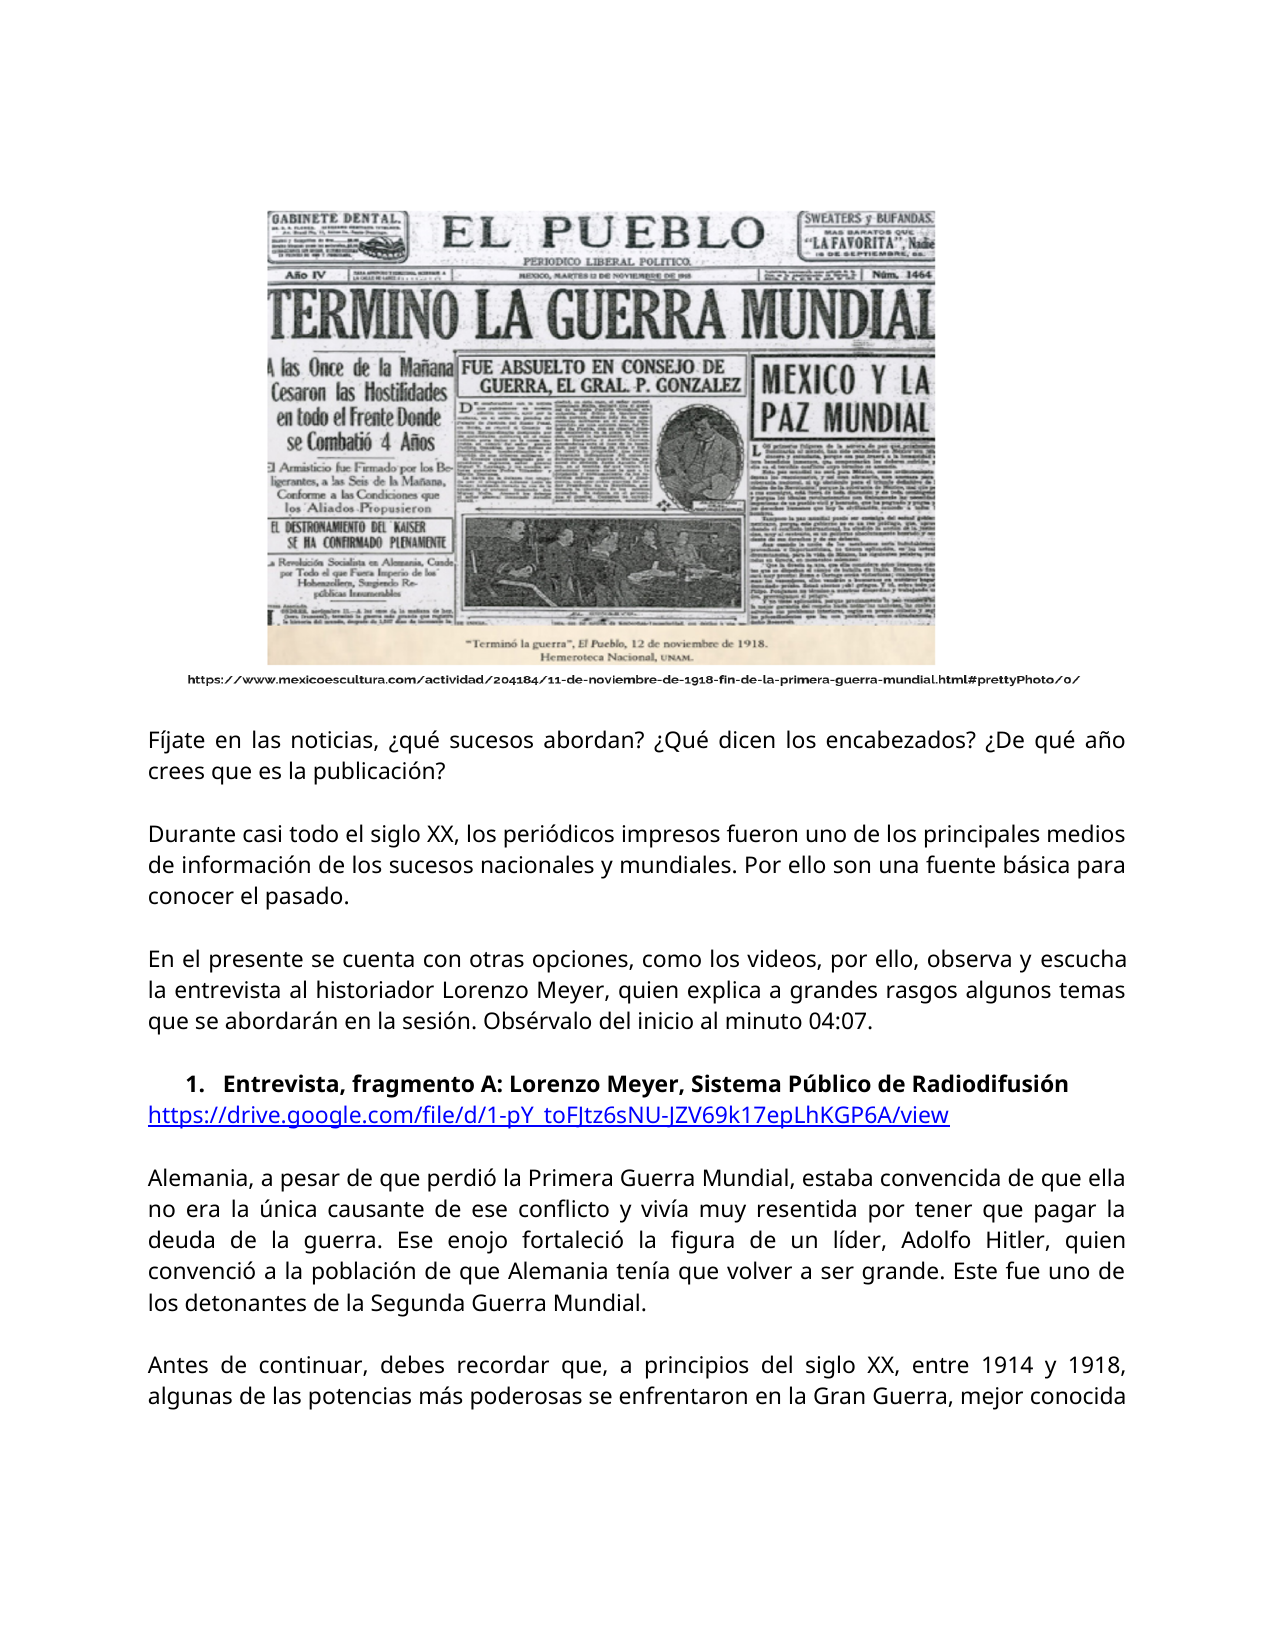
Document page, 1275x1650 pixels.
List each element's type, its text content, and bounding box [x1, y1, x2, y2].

text Fíjate en las noticias, ¿qué sucesos abordan? ¿Qué dicen los encabezados? ¿De qué año crees que es la publicación? [148, 724, 1127, 787]
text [148, 1349, 1127, 1412]
list Entrevista, fragmento A: Lorenzo Meyer, Sistema Público de Radiodifusión [185, 1068, 1127, 1099]
text Alemania, a pesar de que perdió la Primera Guerra Mundial, estaba convencida de que ella no era la única causante de ese conflicto y vivía muy resentida por tener que pagar la deuda de la guerra. Ese enojo fortaleció la figura de un líder, Adolfo Hitler, quien convenció a la población de que Alemania tenía que volver a ser grande. Este fue uno de los detonantes de la Segunda Guerra Mundial. [148, 1162, 1127, 1318]
text https://drive.google.com/file/d/1-pY_toFJtz6sNU-JZV69k17epLhKGP6A/view [148, 1099, 1127, 1130]
picture [176, 208, 1099, 693]
text Durante casi todo el siglo XX, los periódicos impresos fueron uno de los principales medios de información de los sucesos nacionales y mundiales. Por ello son una fuente básica para conocer el pasado. [148, 818, 1127, 912]
text En el presente se cuenta con otras opciones, como los videos, por ello, observa y escucha la entrevista al historiador Lorenzo Meyer, quien explica a grandes rasgos algunos temas que se abordarán en la sesión. Obsérvalo del inicio al minuto 04:07. [148, 943, 1127, 1037]
